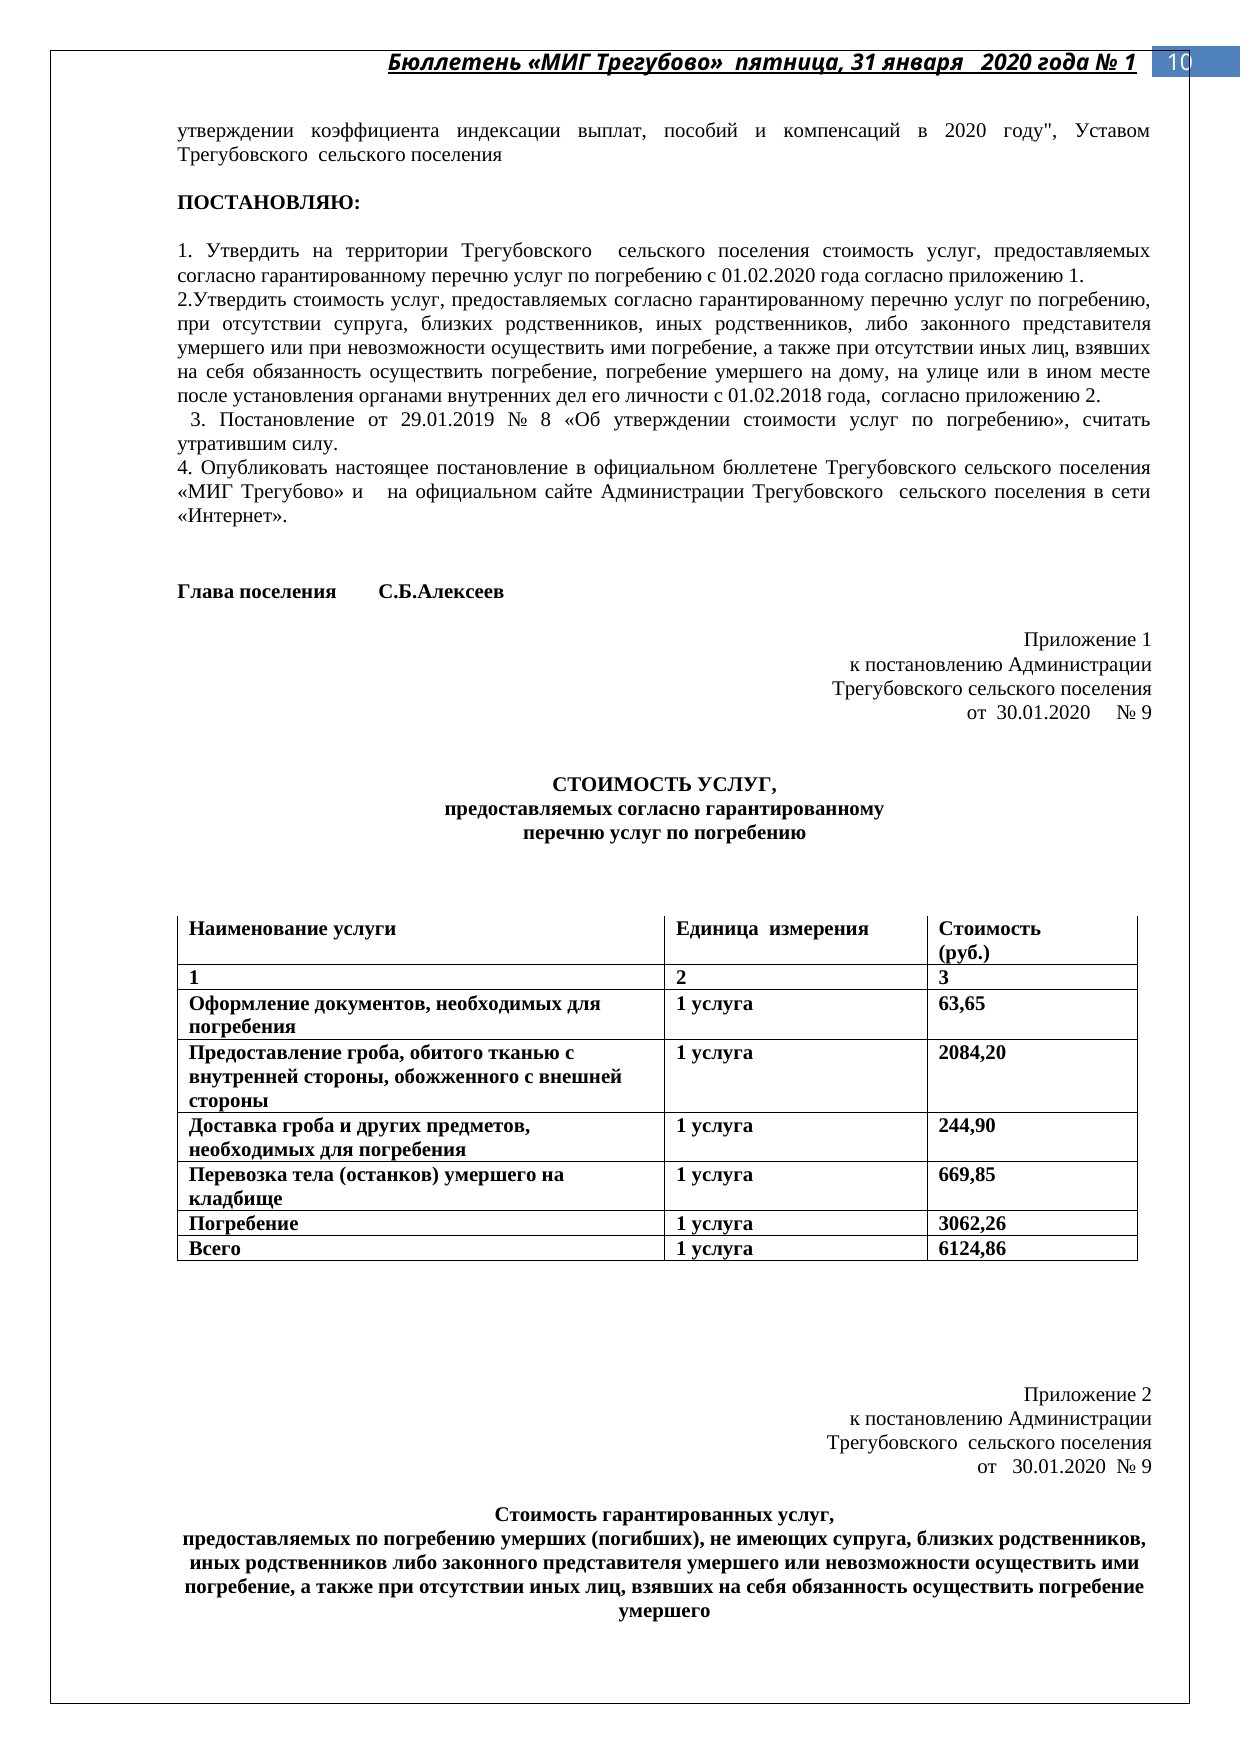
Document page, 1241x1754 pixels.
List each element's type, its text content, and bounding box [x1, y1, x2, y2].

table_cell 1 услуга [665, 1162, 927, 1210]
table_cell 63,65 [928, 990, 1137, 1038]
text к постановлению Администрации [177, 1406, 1152, 1430]
table_cell 6124,86 [928, 1236, 1137, 1260]
table_cell 1 услуга [665, 990, 927, 1038]
text перечню услуг по погребению [177, 820, 1152, 844]
table_cell Предоставление гроба, обитого тканью с внутренней стороны, обожженного с внешней стороны [178, 1040, 664, 1112]
text предоставляемых согласно гарантированному [177, 796, 1152, 820]
table_cell Погребение [178, 1211, 664, 1235]
table_cell 1 услуга [665, 1113, 927, 1161]
text СТОИМОСТЬ УСЛУГ, [177, 772, 1152, 796]
table_cell Перевозка тела (останков) умершего на кладбище [178, 1162, 664, 1210]
text Стоимость гарантированных услуг, [177, 1502, 1152, 1526]
text ПОСТАНОВЛЯЮ: [177, 190, 1152, 214]
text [177, 118, 1152, 166]
table_cell 244,90 [928, 1113, 1137, 1161]
text Приложение 1 [177, 627, 1152, 651]
text Приложение 2 [177, 1382, 1152, 1406]
text от 30.01.2020 № 9 [177, 1454, 1152, 1478]
table_cell 1 [178, 965, 664, 989]
table_cell Доставка гроба и других предметов, необходимых для погребения [178, 1113, 664, 1161]
table_header Стоимость (руб.) [928, 916, 1137, 964]
table_cell Всего [178, 1236, 664, 1260]
table_cell 669,85 [928, 1162, 1137, 1210]
text 3. Постановление от 29.01.2019 № 8 «Об утверждении стоимости услуг по погребению», считать утратившим силу. [177, 407, 1152, 455]
table_cell 2084,20 [928, 1040, 1137, 1112]
table_cell 2 [665, 965, 927, 989]
text 1. Утвердить на территории Трегубовского сельского поселения стоимость услуг, предоставляемых согласно гарантированному перечню услуг по погребению с 01.02.2020 года согласно приложению 1. [177, 238, 1152, 287]
table_cell 1 услуга [665, 1236, 927, 1260]
text Трегубовского сельского поселения [177, 676, 1152, 699]
table_cell 3062,26 [928, 1211, 1137, 1235]
text Трегубовского сельского поселения [177, 1430, 1152, 1454]
table_header Единица измерения [665, 916, 927, 964]
table_cell 1 услуга [665, 1040, 927, 1112]
table_cell Оформление документов, необходимых для погребения [178, 990, 664, 1038]
text 4. Опубликовать настоящее постановление в официальном бюллетене Трегубовского сельского поселения «МИГ Трегубово» и на официальном сайте Администрации Трегубовского сельского поселения в сети «Интернет». [177, 455, 1152, 527]
table_cell 1 услуга [665, 1211, 927, 1235]
table_cell 3 [928, 965, 1137, 989]
text от 30.01.2020 № 9 [177, 699, 1152, 724]
text к постановлению Администрации [177, 651, 1152, 676]
text предоставляемых по погребению умерших (погибших), не имеющих супруга, близких родственников, иных родственников либо законного представителя умершего или невозможности осуществить ими погребение, а также при отсутствии иных лиц, взявших на себя обязанность осуществить погребение умершего [177, 1526, 1152, 1622]
table_header Наименование услуги [178, 916, 664, 964]
text Глава поселения С.Б.Алексеев [177, 579, 1152, 603]
text 2.Утвердить стоимость услуг, предоставляемых согласно гарантированному перечню услуг по погребению, при отсутствии супруга, близких родственников, иных родственников, либо законного представителя умершего или при невозможности осуществить ими погребение, а также при отсутствии иных лиц, взявших на себя обязанность осуществить погребение, погребение умершего на дому, на улице или в ином месте после установления органами внутренних дел его личности с 01.02.2018 года, согласно приложению 2. [177, 287, 1152, 407]
